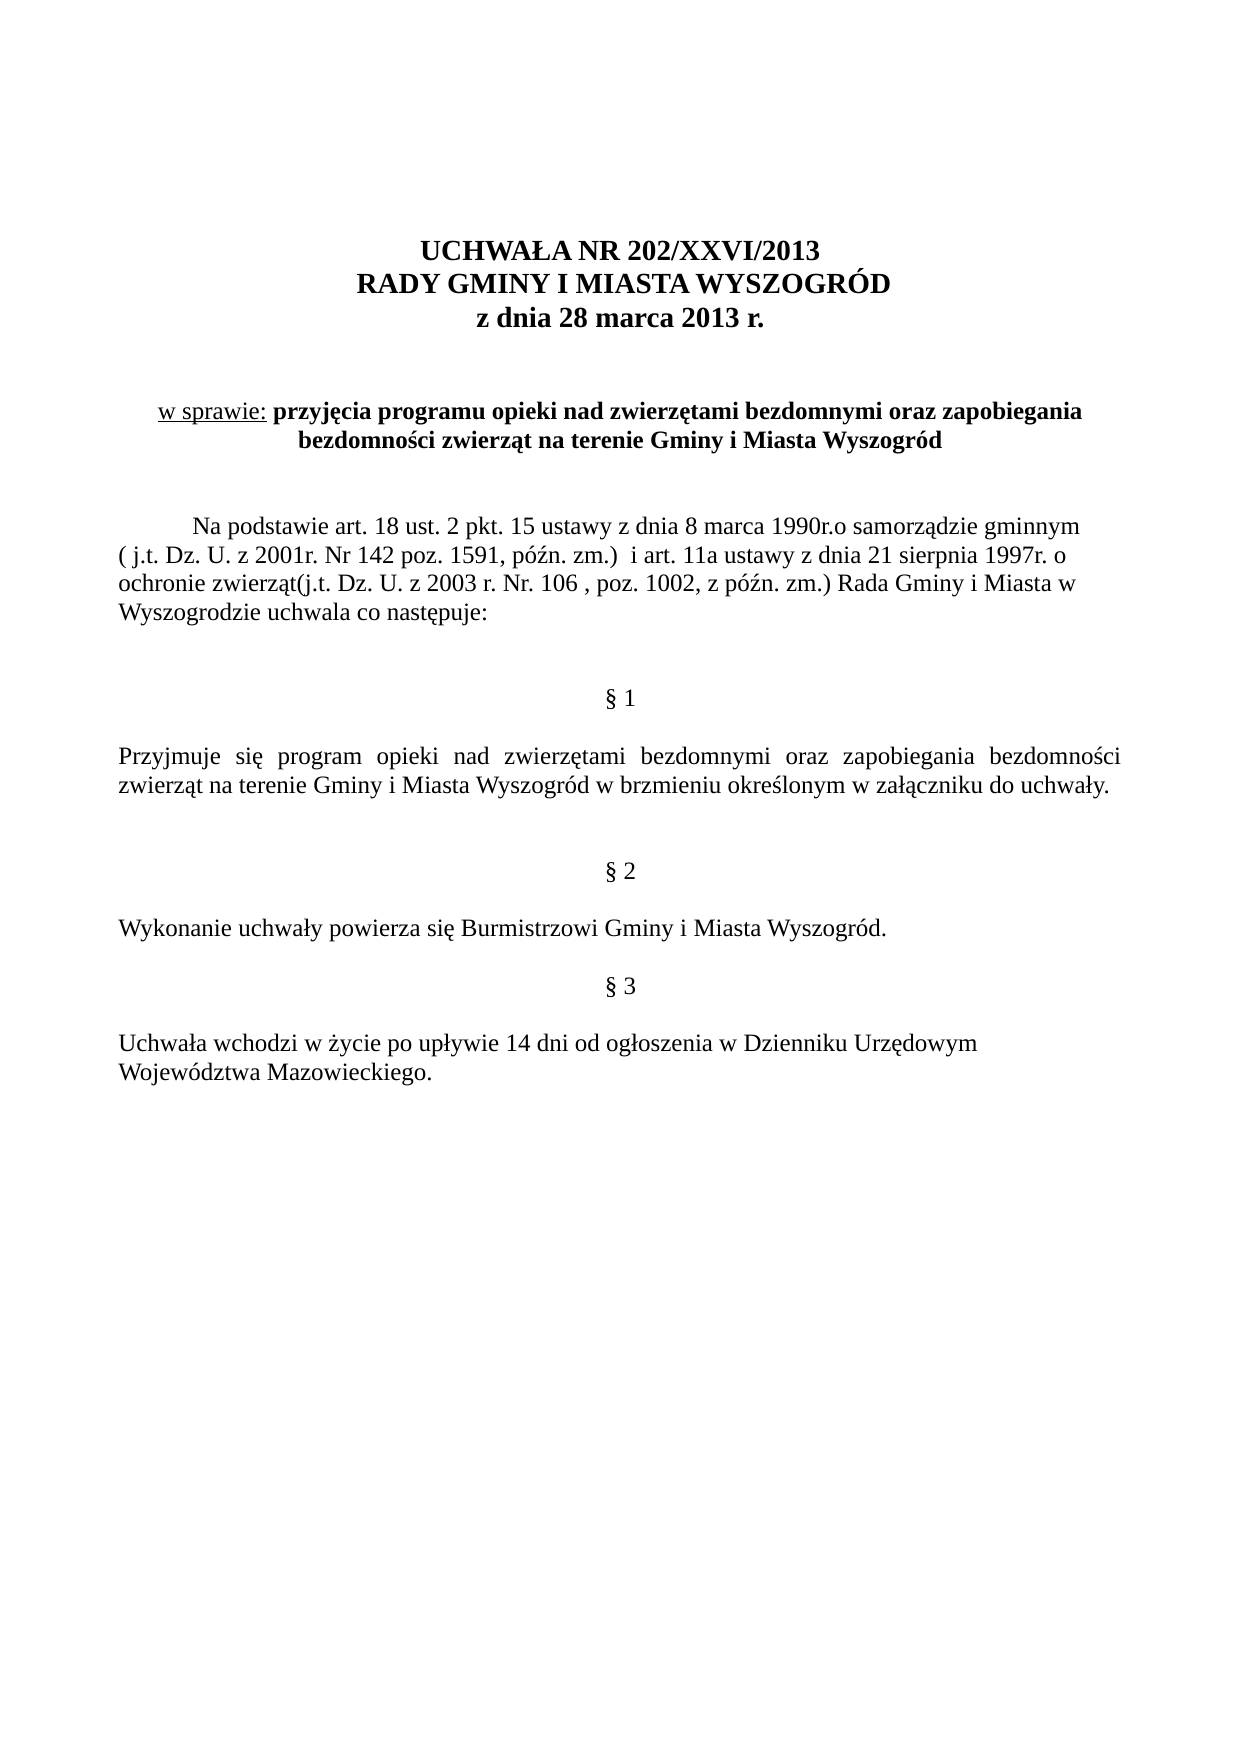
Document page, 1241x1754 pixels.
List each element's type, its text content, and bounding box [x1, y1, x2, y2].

text Uchwała wchodzi w życie po upływie 14 dni od ogłoszenia w Dzienniku Urzędowym Województwa Mazowieckiego. [118, 1028, 1122, 1086]
text § 3 [118, 971, 1122, 1000]
text Przyjmuje się program opieki nad zwierzętami bezdomnymi oraz zapobiegania bezdomności zwierząt na terenie Gminy i Miasta Wyszogród w brzmieniu określonym w załączniku do uchwały. [118, 741, 1122, 798]
text w sprawie: przyjęcia programu opieki nad zwierzętami bezdomnymi oraz zapobiegania bezdomności zwierząt na terenie Gminy i Miasta Wyszogród [118, 396, 1122, 453]
text § 2 [118, 856, 1122, 885]
text RADY GMINY I MIASTA WYSZOGRÓD [118, 267, 1122, 300]
text Wykonanie uchwały powierza się Burmistrzowi Gminy i Miasta Wyszogród. [118, 913, 1122, 942]
text UCHWAŁA NR 202/XXVI/2013 [118, 233, 1122, 267]
text Na podstawie art. 18 ust. 2 pkt. 15 ustawy z dnia 8 marca 1990r.o samorządzie gminnym ( j.t. Dz. U. z 2001r. Nr 142 poz. 1591, późn. zm.) i art. 11a ustawy z dnia 21 sierpnia 1997r. o ochronie zwierząt(j.t. Dz. U. z 2003 r. Nr. 106 , poz. 1002, z późn. zm.) Rada Gminy i Miasta w Wyszogrodzie uchwala co następuje: [118, 511, 1122, 626]
text § 1 [118, 683, 1122, 712]
text z dnia 28 marca 2013 r. [118, 300, 1122, 334]
